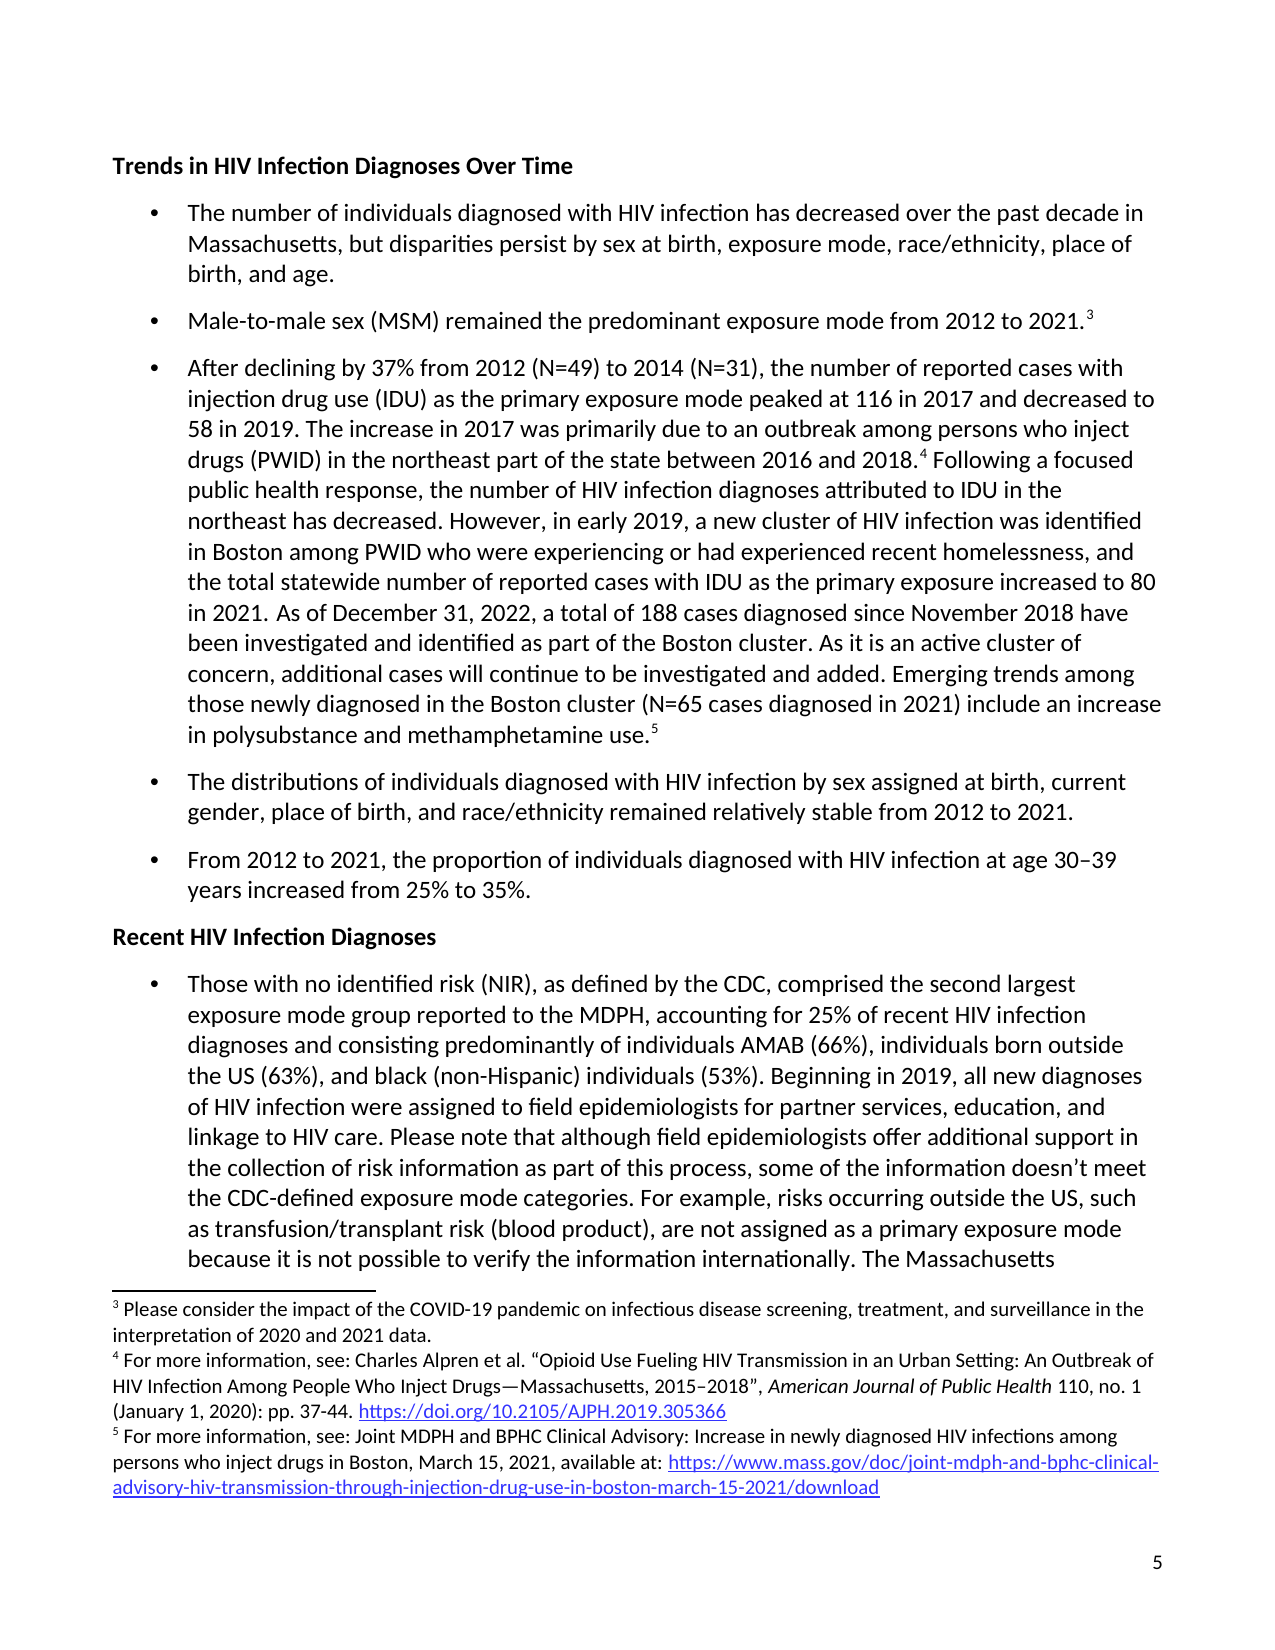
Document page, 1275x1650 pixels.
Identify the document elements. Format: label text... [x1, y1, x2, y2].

text Trends in HIV Infection Diagnoses Over Time [112, 150, 1162, 181]
list The distributions of individuals diagnosed with HIV infection by sex assigned at birth, current gender, place of birth, and race/ethnicity remained relatively stable from 2012 to 2021. [150, 766, 1162, 827]
list After declining by 37% from 2012 (N=49) to 2014 (N=31), the number of reported cases with injection drug use (IDU) as the primary exposure mode peaked at 116 in 2017 and decreased to 58 in 2019. The increase in 2017 was primarily due to an outbreak among persons who inject drugs (PWID) in the northeast part of the state between 2016 and 2018. Following a focused public health response, the number of HIV infection diagnoses attributed to IDU in the northeast has decreased. However, in early 2019, a new cluster of HIV infection was identified in Boston among PWID who were experiencing or had experienced recent homelessness, and the total statewide number of reported cases with IDU as the primary exposure increased to 80 in 2021. As of December 31, 2022, a total of 188 cases diagnosed since November 2018 have been investigated and identified as part of the Boston cluster. As it is an active cluster of concern, additional cases will continue to be investigated and added. Emerging trends among those newly diagnosed in the Boston cluster (N=65 cases diagnosed in 2021) include an increase in polysubstance and methamphetamine use. [150, 353, 1162, 749]
list Male-to-male sex (MSM) remained the predominant exposure mode from 2012 to 2021. [150, 305, 1162, 336]
list From 2012 to 2021, the proportion of individuals diagnosed with HIV infection at age 30–39 years increased from 25% to 35%. [150, 844, 1162, 905]
list The number of individuals diagnosed with HIV infection has decreased over the past decade in Massachusetts, but disparities persist by sex at birth, exposure mode, race/ethnicity, place of birth, and age. [150, 197, 1162, 289]
text Recent HIV Infection Diagnoses [112, 921, 1162, 952]
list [150, 969, 1162, 1274]
